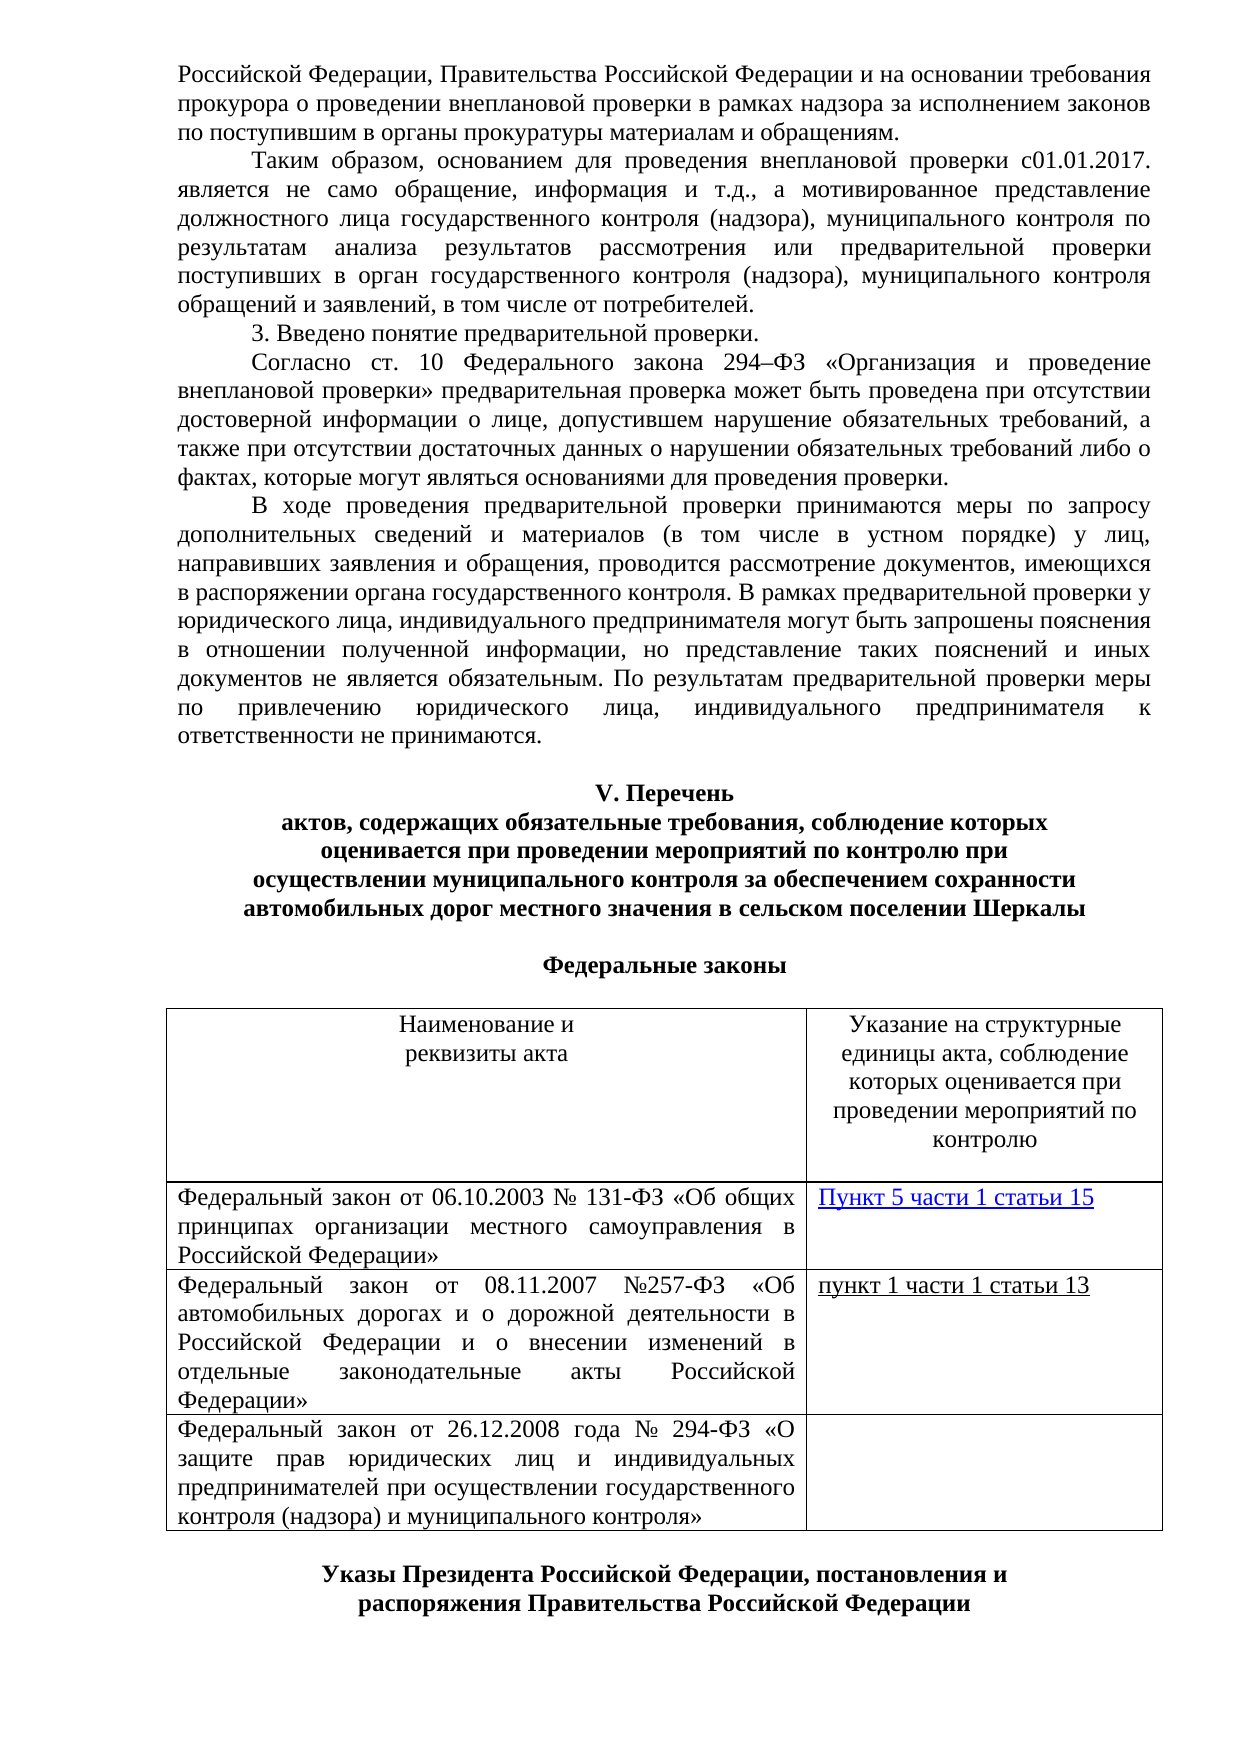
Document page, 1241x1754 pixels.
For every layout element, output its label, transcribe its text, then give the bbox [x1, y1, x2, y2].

text В ходе проведения предварительной проверки принимаются меры по запросу дополнительных сведений и материалов (в том числе в устном порядке) у лиц, направивших заявления и обращения, проводится рассмотрение документов, имеющихся в распоряжении органа государственного контроля. В рамках предварительной проверки у юридического лица, индивидуального предпринимателя могут быть запрошены пояснения в отношении полученной информации, но представление таких пояснений и иных документов не является обязательным. По результатам предварительной проверки меры по привлечению юридического лица, индивидуального предпринимателя к ответственности не принимаются. [177, 490, 1152, 749]
table_cell Федеральный закон от 06.10.2003 № 131-ФЗ «Об общих принципах организации местного самоуправления в Российской Федерации» [439, 1183, 806, 1269]
text Согласно ст. 10 Федерального закона 294–ФЗ «Организация и проведение внеплановой проверки» предварительная проверка может быть проведена при отсутствии достоверной информации о лице, допустившем нарушение обязательных требований, а также при отсутствии достаточных данных о нарушении обязательных требований либо о фактах, которые могут являться основаниями для проведения проверки. [177, 347, 1152, 490]
table_cell [807, 1415, 1162, 1529]
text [177, 59, 1152, 145]
text распоряжения Правительства Российской Федерации [177, 1588, 1152, 1617]
text Федеральные законы [177, 950, 1152, 979]
text актов, содержащих обязательные требования, соблюдение которых [177, 807, 1152, 835]
text Указы Президента Российской Федерации, постановления и [177, 1559, 1152, 1588]
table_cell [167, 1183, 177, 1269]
text Таким образом, основанием для проведения внеплановой проверки с01.01.2017. является не само обращение, информация и т.д., а мотивированное представление должностного лица государственного контроля (надзора), муниципального контроля по результатам анализа результатов рассмотрения или предварительной проверки поступивших в орган государственного контроля (надзора), муниципального контроля обращений и заявлений, в том числе от потребителей. [177, 145, 1152, 318]
table_header Указание на структурные единицы акта, соблюдение которых оценивается при проведении мероприятий по контролю [807, 1009, 1162, 1181]
table_header Наименование и реквизиты акта [167, 1009, 806, 1181]
text оценивается при проведении мероприятий по контролю при [177, 835, 1152, 864]
text 3. Введено понятие предварительной проверки. [177, 318, 1152, 347]
table_cell Федеральный закон от 26.12.2008 года № 294-ФЗ «О защите прав юридических лиц и индивидуальных предпринимателей при осуществлении государственного контроля (надзора) и муниципального контроля» [167, 1415, 806, 1529]
text осуществлении муниципального контроля за обеспечением сохранности автомобильных дорог местного значения в сельском поселении Шеркалы [177, 864, 1152, 922]
text V. Перечень [177, 778, 1152, 807]
table_cell Федеральный закон от 08.11.2007 №257-ФЗ «Об автомобильных дорогах и о дорожной деятельности в Российской Федерации и о внесении изменений в отдельные законодательные акты Российской Федерации» [167, 1270, 806, 1413]
table_cell Пункт 5 части 1 статьи 15 [807, 1183, 1162, 1269]
table_cell пункт 1 части 1 статьи 13 [807, 1270, 1162, 1413]
